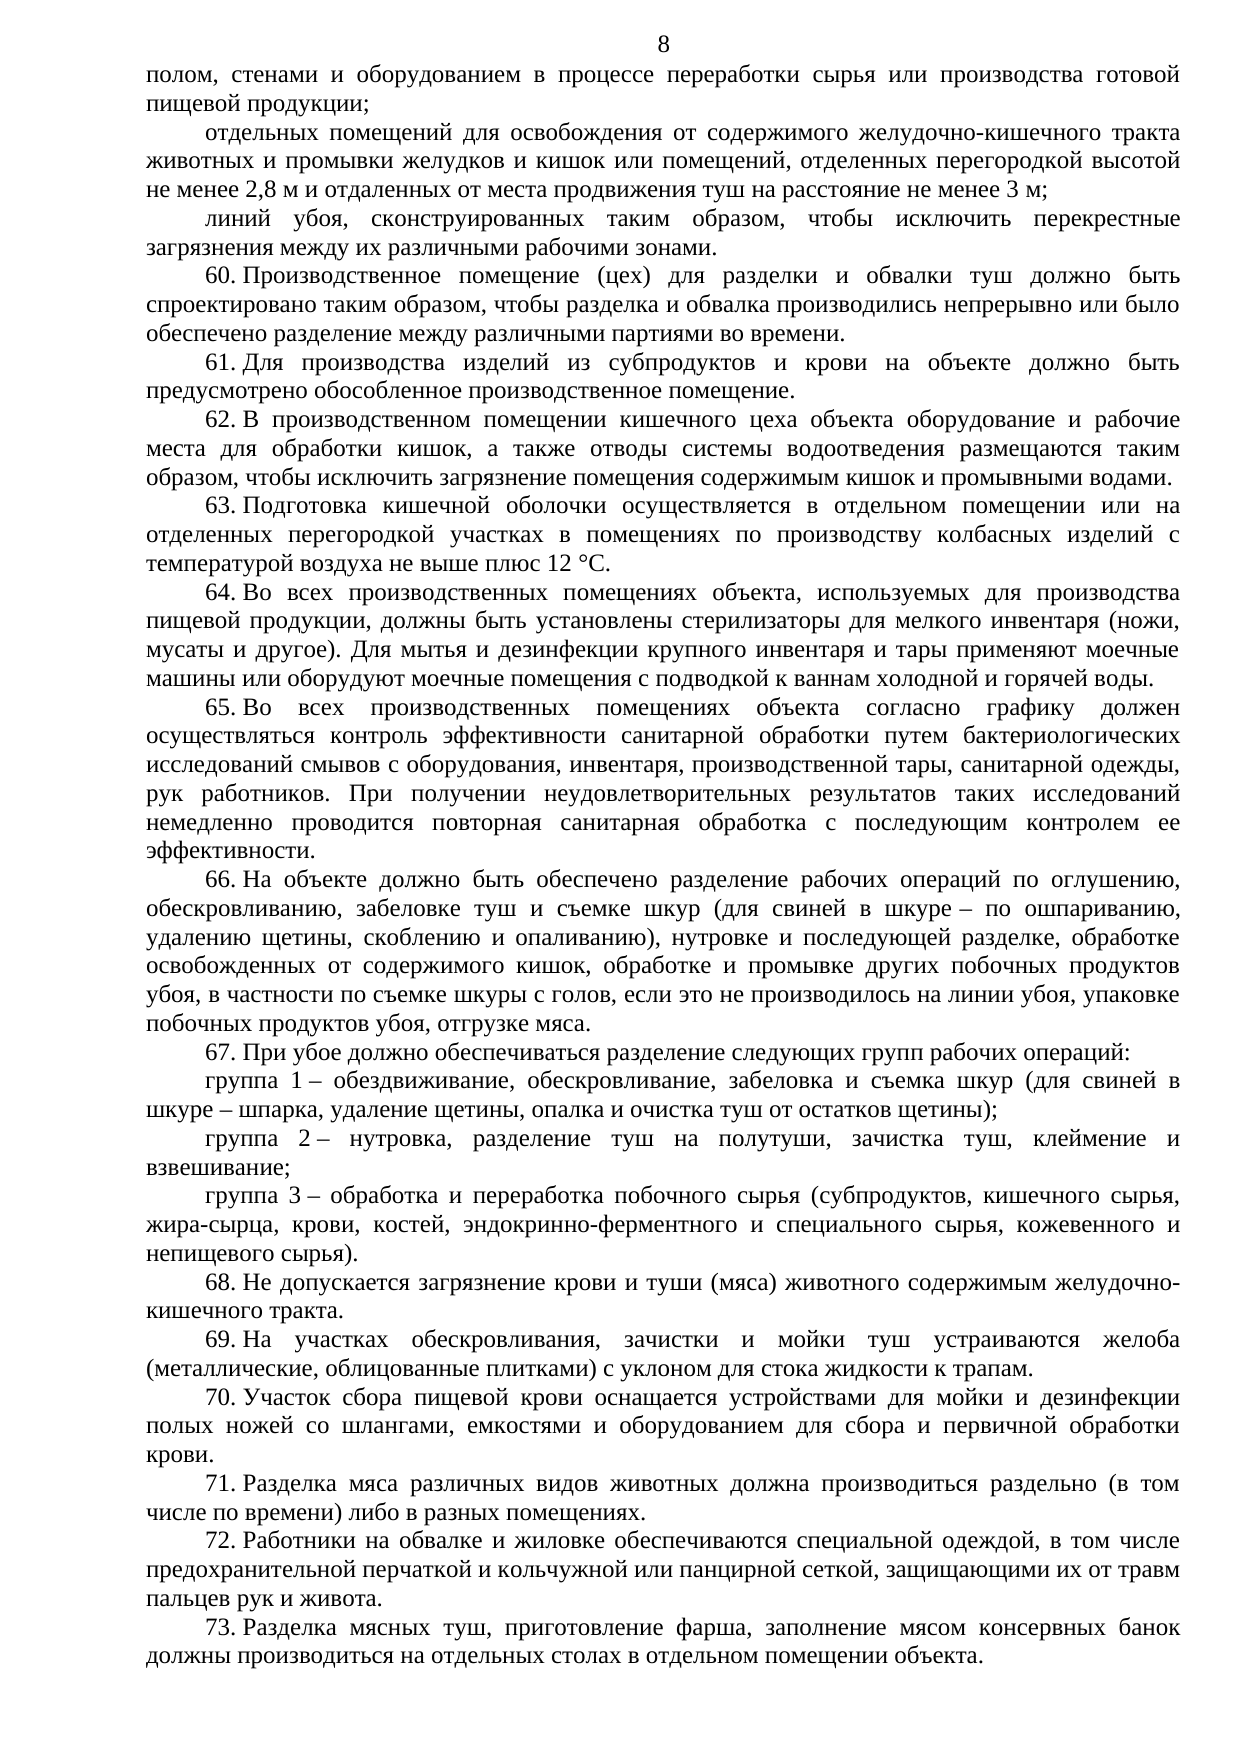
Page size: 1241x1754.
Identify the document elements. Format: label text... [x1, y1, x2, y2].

text 63. Подготовка кишечной оболочки осуществляется в отдельном помещении или на отделенных перегородкой участках в помещениях по производству колбасных изделий с температурой воздуха не выше плюс 12 °C. [146, 490, 1181, 577]
text 65. Во всех производственных помещениях объекта согласно графику должен осуществляться контроль эффективности санитарной обработки путем бактериологических исследований смывов с оборудования, инвентаря, производственной тары, санитарной одежды, рук работников. При получении неудовлетворительных результатов таких исследований немедленно проводится повторная санитарная обработка с последующим контролем ее эффективности. [146, 692, 1181, 864]
text линий убоя, сконструированных таким образом, чтобы исключить перекрестные загрязнения между их различными рабочими зонами. [146, 203, 1181, 260]
text 62. В производственном помещении кишечного цеха объекта оборудование и рабочие места для обработки кишок, а также отводы системы водоотведения размещаются таким образом, чтобы исключить загрязнение помещения содержимым кишок и промывными водами. [146, 404, 1181, 490]
text группа 1 – обездвиживание, обескровливание, забеловка и съемка шкур (для свиней в шкуре – шпарка, удаление щетины, опалка и очистка туш от остатков щетины); [146, 1065, 1181, 1123]
text 71. Разделка мяса различных видов животных должна производиться раздельно (в том числе по времени) либо в разных помещениях. [146, 1468, 1181, 1525]
text 64. Во всех производственных помещениях объекта, используемых для производства пищевой продукции, должны быть установлены стерилизаторы для мелкого инвентаря (ножи, мусаты и другое). Для мытья и дезинфекции крупного инвентаря и тары применяют моечные машины или оборудуют моечные помещения с подводкой к ваннам холодной и горячей воды. [146, 577, 1181, 692]
text 72. Работники на обвалке и жиловке обеспечиваются специальной одеждой, в том числе предохранительной перчаткой и кольчужной или панцирной сеткой, защищающими их от травм пальцев рук и живота. [146, 1525, 1181, 1612]
text группа 2 – нутровка, разделение туш на полутуши, зачистка туш, клеймение и взвешивание; [146, 1123, 1181, 1180]
text 69. На участках обескровливания, зачистки и мойки туш устраиваются желоба (металлические, облицованные плитками) с уклоном для стока жидкости к трапам. [146, 1324, 1181, 1382]
text 70. Участок сбора пищевой крови оснащается устройствами для мойки и дезинфекции полых ножей со шлангами, емкостями и оборудованием для сбора и первичной обработки крови. [146, 1382, 1181, 1468]
text 67. При убое должно обеспечиваться разделение следующих групп рабочих операций: [146, 1037, 1181, 1065]
text 60. Производственное помещение (цех) для разделки и обвалки туш должно быть спроектировано таким образом, чтобы разделка и обвалка производились непрерывно или было обеспечено разделение между различными партиями во времени. [146, 260, 1181, 347]
text 68. Не допускается загрязнение крови и туши (мяса) животного содержимым желудочно-кишечного тракта. [146, 1267, 1181, 1324]
text группа 3 – обработка и переработка побочного сырья (субпродуктов, кишечного сырья, жира-сырца, крови, костей, эндокринно-ферментного и специального сырья, кожевенного и непищевого сырья). [146, 1180, 1181, 1267]
text 66. На объекте должно быть обеспечено разделение рабочих операций по оглушению, обескровливанию, забеловке туш и съемке шкур (для свиней в шкуре – по ошпариванию, удалению щетины, скоблению и опаливанию), нутровке и последующей разделке, обработке освобожденных от содержимого кишок, обработке и промывке других побочных продуктов убоя, в частности по съемке шкуры с голов, если это не производилось на линии убоя, упаковке побочных продуктов убоя, отгрузке мяса. [146, 864, 1181, 1037]
text 61. Для производства изделий из субпродуктов и крови на объекте должно быть предусмотрено обособленное производственное помещение. [146, 347, 1181, 404]
text отдельных помещений для освобождения от содержимого желудочно-кишечного тракта животных и промывки желудков и кишок или помещений, отделенных перегородкой высотой не менее 2,8 м и отдаленных от места продвижения туш на расстояние не менее 3 м; [146, 117, 1181, 203]
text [146, 59, 1181, 117]
text 73. Разделка мясных туш, приготовление фарша, заполнение мясом консервных банок должны производиться на отдельных столах в отдельном помещении объекта. [146, 1612, 1181, 1669]
